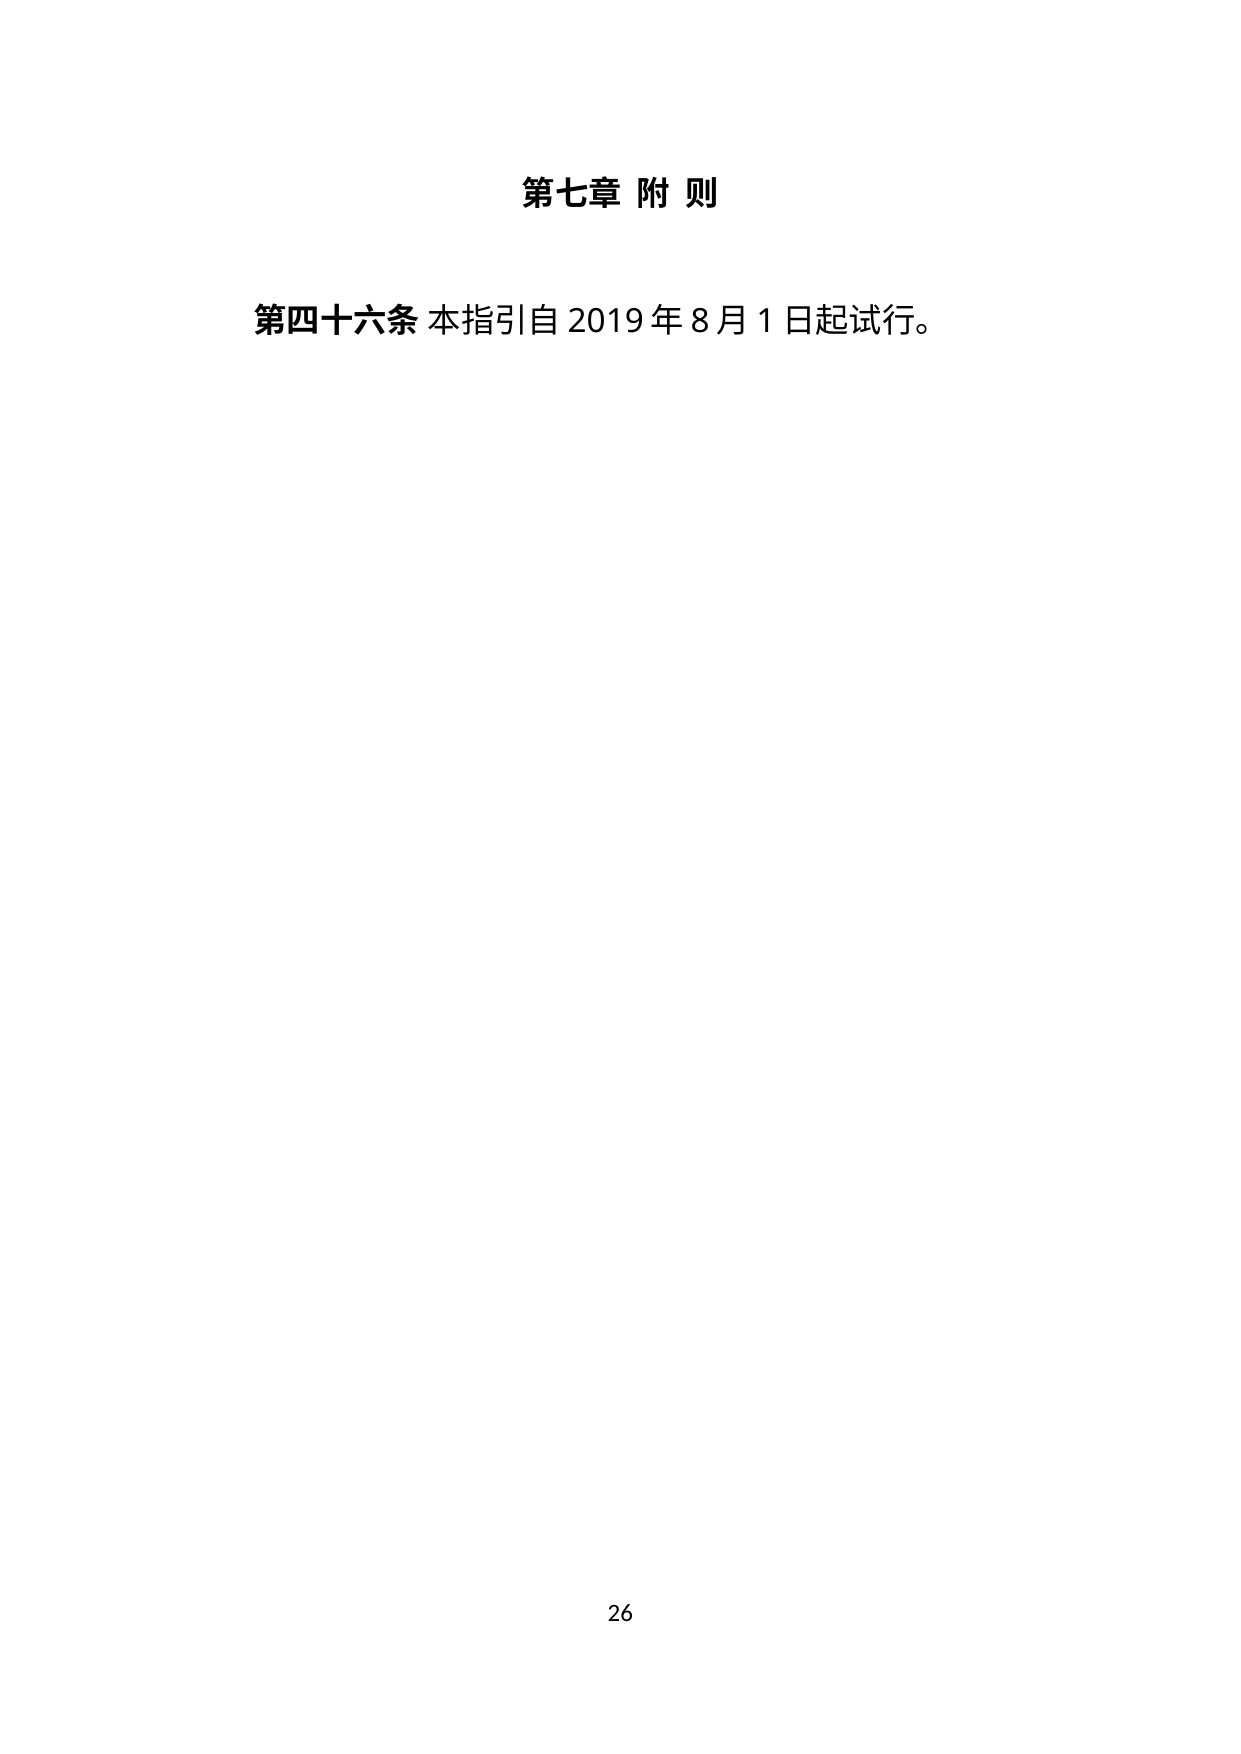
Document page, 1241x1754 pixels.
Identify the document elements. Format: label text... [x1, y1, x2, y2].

subtitle 第七章 附 则 [187, 158, 1053, 223]
text 第四十六条 本指引自2019年8月1日起试行。 [187, 286, 1053, 351]
